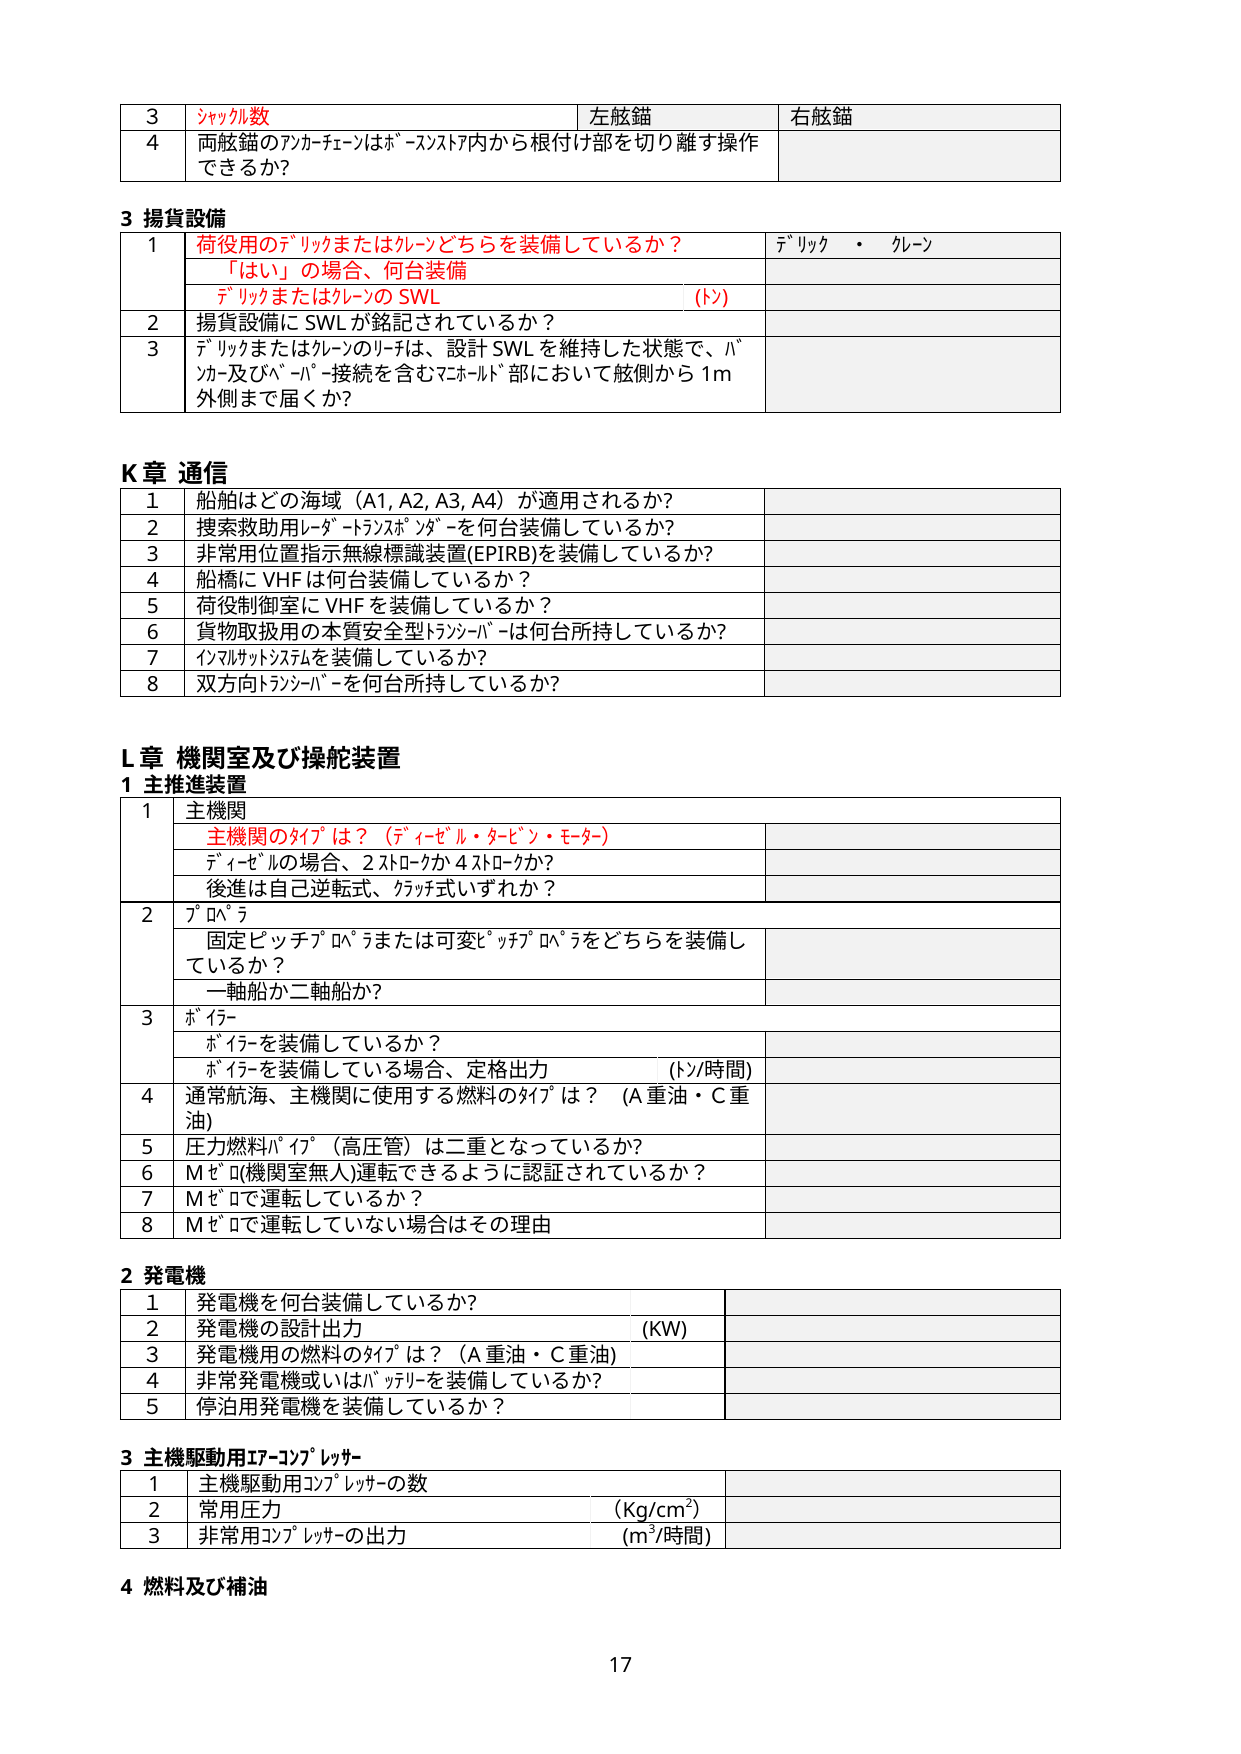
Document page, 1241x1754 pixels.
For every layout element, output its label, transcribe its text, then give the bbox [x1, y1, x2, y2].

table_cell [726, 1316, 1060, 1341]
text 3 揚貨設備 [120, 207, 1090, 232]
table_header 1 [121, 1471, 187, 1496]
table_cell ２ [121, 1316, 185, 1341]
table_cell 揚貨設備にSWLが銘記されているか？ [186, 311, 765, 336]
table_cell Mｾﾞﾛで運転しているか？ [174, 1187, 765, 1212]
table_cell [766, 1187, 1060, 1212]
table_cell 双方向ﾄﾗﾝｼｰﾊﾞｰを何台所持しているか? [185, 671, 764, 696]
table_cell ４ [121, 131, 185, 181]
text 4 燃料及び補油 [120, 1574, 1090, 1599]
table_cell 捜索救助用ﾚｰﾀﾞｰﾄﾗﾝｽﾎﾟﾝﾀﾞｰを何台装備しているか? [185, 515, 764, 540]
table_cell Mｾﾞﾛ(機関室無人)運転できるように認証されているか？ [174, 1161, 765, 1186]
table_cell 2 [121, 1497, 187, 1522]
table_cell 常用圧力 [188, 1497, 590, 1522]
table_cell 5 [121, 593, 184, 618]
table_cell (ﾄﾝ/時間) [658, 1058, 765, 1083]
table_cell [766, 311, 1060, 336]
table_cell [766, 1058, 1060, 1083]
table_cell 固定ピッチﾌﾟﾛﾍﾟﾗまたは可変ﾋﾟｯﾁﾌﾟﾛﾍﾟﾗをどちらを装備しているか？ [174, 929, 765, 978]
table_cell ｲﾝﾏﾙｻｯﾄｼｽﾃﾑを装備しているか? [185, 645, 764, 670]
table_header 主機駆動用ｺﾝﾌﾟﾚｯｻｰの数 [188, 1471, 725, 1496]
table_cell [631, 1342, 724, 1367]
table_cell （Kg/cm2） [591, 1497, 725, 1522]
table_cell [766, 980, 1060, 1004]
table_cell 3 [121, 541, 184, 566]
table_cell [765, 515, 1060, 540]
table_cell [765, 567, 1060, 592]
table_header 主機関 [174, 798, 1060, 823]
table_cell 右舷錨 [779, 105, 1060, 129]
text L章 機関室及び操舵装置 [120, 747, 1090, 772]
table_cell 3 [121, 337, 184, 412]
table_cell 後進は自己逆転式、ｸﾗｯﾁ式いずれか？ [174, 876, 765, 901]
table_cell [766, 1084, 1060, 1134]
table_cell [631, 1368, 724, 1393]
table_cell (KW) [631, 1316, 724, 1341]
table_cell ３ [121, 1342, 185, 1367]
table_header 船舶はどの海域（A1, A2, A3, A4）が適用されるか? [185, 489, 764, 514]
table_cell ﾎﾞｲﾗｰ [174, 1006, 1060, 1031]
table_cell 左舷錨 [578, 105, 778, 129]
table_cell (ﾄﾝ) [684, 285, 765, 310]
table_header 発電機を何台装備しているか? [186, 1290, 630, 1315]
table_cell ３ [121, 105, 185, 129]
table_header ﾃﾞﾘｯｸ ・ ｸﾚｰﾝ [766, 233, 1060, 258]
table_cell ５ [121, 1394, 185, 1419]
text K章 通信 [120, 463, 1090, 488]
table_cell 発電機の設計出力 [186, 1316, 630, 1341]
table_cell [766, 259, 1060, 284]
table_cell [766, 929, 1060, 978]
table_cell [766, 1161, 1060, 1186]
table_cell 6 [121, 619, 184, 644]
table_header [726, 1290, 1060, 1315]
table_cell ﾃﾞｨｰｾﾞﾙの場合、2ｽﾄﾛｰｸか4ｽﾄﾛｰｸか? [174, 850, 765, 875]
table_cell 7 [121, 645, 184, 670]
table_cell [766, 876, 1060, 901]
table_header 1 [121, 798, 173, 901]
table_cell ﾃﾞﾘｯｸまたはｸﾚｰﾝのSWL [186, 285, 683, 310]
table_cell 2 [121, 515, 184, 540]
table_header 荷役用のﾃﾞﾘｯｸまたはｸﾚｰﾝどちらを装備しているか？ [186, 233, 765, 258]
table_header [631, 1290, 724, 1315]
table_cell 圧力燃料ﾊﾟｲﾌﾟ（高圧管）は二重となっているか? [174, 1135, 765, 1160]
table_cell [766, 1213, 1060, 1238]
table_cell 非常発電機或いはﾊﾞｯﾃﾘｰを装備しているか? [186, 1368, 630, 1393]
table_cell 一軸船か二軸船か? [174, 980, 765, 1004]
table_cell [766, 1032, 1060, 1057]
table_cell ﾌﾟﾛﾍﾟﾗ [174, 903, 1060, 927]
table_cell ﾃﾞﾘｯｸまたはｸﾚｰﾝのﾘｰﾁは、設計SWLを維持した状態で、ﾊﾞﾝｶｰ及びﾍﾞｰﾊﾟｰ接続を含むﾏﾆﾎｰﾙﾄﾞ部において舷側から1m外側まで届くか? [186, 337, 765, 412]
table_cell ﾎﾞｲﾗｰを装備しているか？ [174, 1032, 765, 1057]
table_cell 「はい」の場合、何台装備 [186, 259, 765, 284]
table_cell [766, 850, 1060, 875]
table_cell 通常航海、主機関に使用する燃料のﾀｲﾌﾟは？ (A重油・Ｃ重油) [174, 1084, 765, 1134]
text 3 主機駆動用ｴｱｰｺﾝﾌﾟﾚｯｻｰ [120, 1445, 1090, 1470]
table_header １ [121, 1290, 185, 1315]
table_cell [726, 1342, 1060, 1367]
table_cell 主機関のﾀｲﾌﾟは？（ﾃﾞｨｰｾﾞﾙ・ﾀｰﾋﾞﾝ・ﾓｰﾀｰ） [174, 824, 765, 849]
table_cell [766, 824, 1060, 849]
table_header １ [121, 489, 184, 514]
table_cell [726, 1394, 1060, 1419]
table_cell 貨物取扱用の本質安全型ﾄﾗﾝｼｰﾊﾞｰは何台所持しているか? [185, 619, 764, 644]
table_cell 荷役制御室にVHFを装備しているか？ [185, 593, 764, 618]
text 2 発電機 [120, 1264, 1090, 1289]
table_cell [631, 1394, 724, 1419]
table_header 1 [121, 233, 184, 310]
table_cell 非常用位置指示無線標識装置(EPIRB)を装備しているか? [185, 541, 764, 566]
table_cell 7 [121, 1187, 173, 1212]
table_cell 4 [121, 567, 184, 592]
table_header [726, 1471, 1060, 1496]
table_cell 船橋にVHFは何台装備しているか？ [185, 567, 764, 592]
table_cell [765, 619, 1060, 644]
table_cell 3 [121, 1523, 187, 1548]
table_cell 6 [121, 1161, 173, 1186]
table_cell [766, 337, 1060, 412]
table_cell Mｾﾞﾛで運転していない場合はその理由 [174, 1213, 765, 1238]
table_cell 3 [121, 1006, 173, 1083]
text 1 主推進装置 [120, 772, 1090, 797]
table_cell (m3/時間) [591, 1523, 725, 1548]
table_cell 4 [121, 1084, 173, 1134]
table_cell 2 [121, 903, 173, 1004]
table_cell 8 [121, 1213, 173, 1238]
table_header [765, 489, 1060, 514]
table_cell ４ [121, 1368, 185, 1393]
table_cell 非常用ｺﾝﾌﾟﾚｯｻｰの出力 [188, 1523, 590, 1548]
table_cell [765, 645, 1060, 670]
table_cell [766, 1135, 1060, 1160]
table_cell [726, 1523, 1060, 1548]
table_cell [766, 285, 1060, 310]
table_cell 両舷錨のｱﾝｶｰﾁｪｰﾝはﾎﾞｰｽﾝｽﾄｱ内から根付け部を切り離す操作できるか? [186, 131, 778, 181]
table_cell 停泊用発電機を装備しているか？ [186, 1394, 630, 1419]
table_cell 8 [121, 671, 184, 696]
table_cell 発電機用の燃料のﾀｲﾌﾟは？（A重油・Ｃ重油) [186, 1342, 630, 1367]
table_cell ﾎﾞｲﾗｰを装備している場合、定格出力 [174, 1058, 657, 1083]
table_cell [765, 593, 1060, 618]
table_cell [726, 1368, 1060, 1393]
table_cell [765, 671, 1060, 696]
table_cell [726, 1497, 1060, 1522]
table_cell 5 [121, 1135, 173, 1160]
table_cell 2 [121, 311, 184, 336]
table_cell [779, 131, 1060, 181]
table_cell [765, 541, 1060, 566]
table_cell ｼｬｯｸﾙ数 [186, 105, 577, 129]
